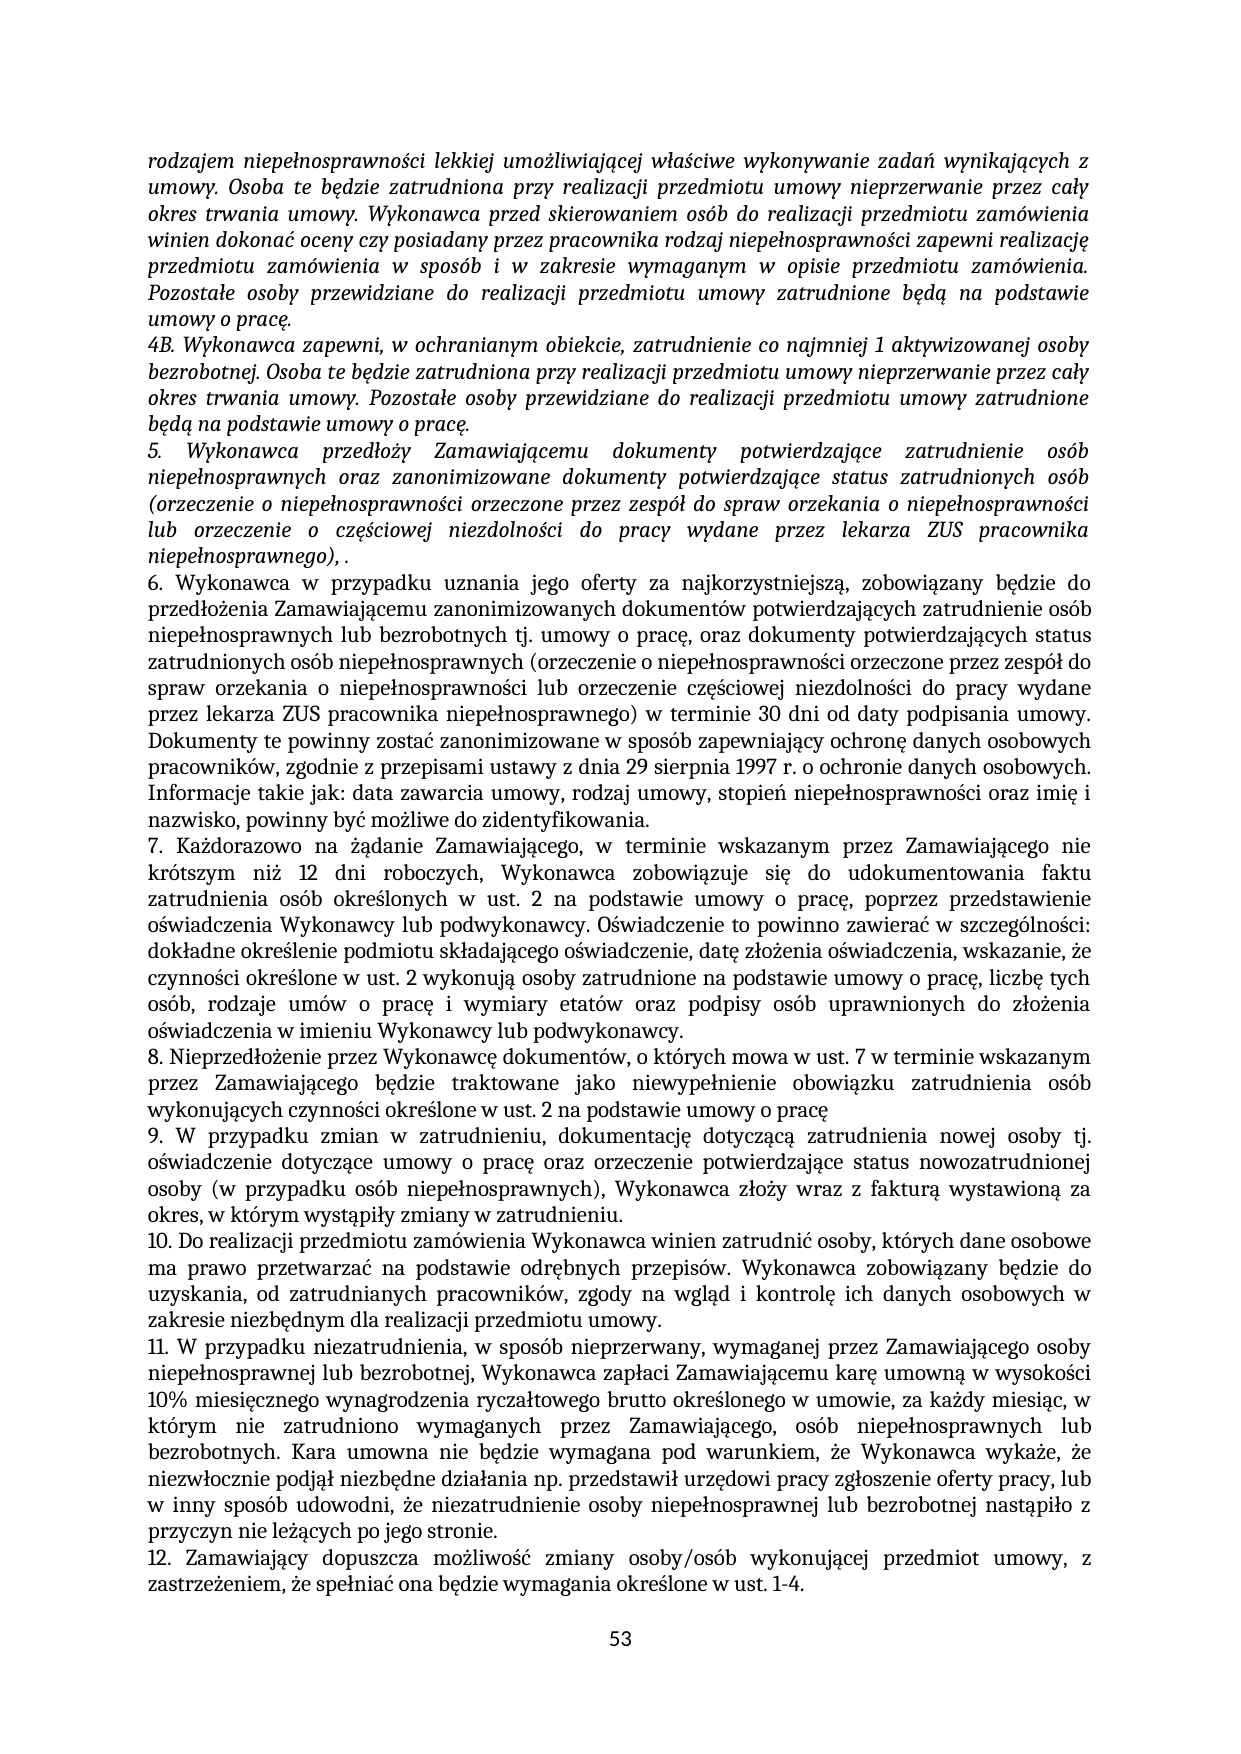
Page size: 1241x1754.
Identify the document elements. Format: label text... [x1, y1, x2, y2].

text 7. Każdorazowo na żądanie Zamawiającego, w terminie wskazanym przez Zamawiającego nie krótszym niż 12 dni roboczych, Wykonawca zobowiązuje się do udokumentowania faktu zatrudnienia osób określonych w ust. 2 na podstawie umowy o pracę, poprzez przedstawienie oświadczenia Wykonawcy lub podwykonawcy. Oświadczenie to powinno zawierać w szczególności: dokładne określenie podmiotu składającego oświadczenie, datę złożenia oświadczenia, wskazanie, że czynności określone w ust. 2 wykonują osoby zatrudnione na podstawie umowy o pracę, liczbę tych osób, rodzaje umów o pracę i wymiary etatów oraz podpisy osób uprawnionych do złożenia oświadczenia w imieniu Wykonawcy lub podwykonawcy. [148, 833, 1092, 1044]
text 4B. Wykonawca zapewni, w ochranianym obiekcie, zatrudnienie co najmniej 1 aktywizowanej osoby bezrobotnej. Osoba te będzie zatrudniona przy realizacji przedmiotu umowy nieprzerwanie przez cały okres trwania umowy. Pozostałe osoby przewidziane do realizacji przedmiotu umowy zatrudnione będą na podstawie umowy o pracę. [148, 332, 1092, 438]
text 12. Zamawiający dopuszcza możliwość zmiany osoby/osób wykonującej przedmiot umowy, z zastrzeżeniem, że spełniać ona będzie wymagania określone w ust. 1-4. [148, 1544, 1092, 1597]
text 9. W przypadku zmian w zatrudnieniu, dokumentację dotyczącą zatrudnienia nowej osoby tj. oświadczenie dotyczące umowy o pracę oraz orzeczenie potwierdzające status nowozatrudnionej osoby (w przypadku osób niepełnosprawnych), Wykonawca złoży wraz z fakturą wystawioną za okres, w którym wystąpiły zmiany w zatrudnieniu. [148, 1123, 1092, 1228]
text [148, 148, 1092, 332]
text 10. Do realizacji przedmiotu zamówienia Wykonawca winien zatrudnić osoby, których dane osobowe ma prawo przetwarzać na podstawie odrębnych przepisów. Wykonawca zobowiązany będzie do uzyskania, od zatrudnianych pracowników, zgody na wgląd i kontrolę ich danych osobowych w zakresie niezbędnym dla realizacji przedmiotu umowy. [148, 1228, 1092, 1334]
text 8. Nieprzedłożenie przez Wykonawcę dokumentów, o których mowa w ust. 7 w terminie wskazanym przez Zamawiającego będzie traktowane jako niewypełnienie obowiązku zatrudnienia osób wykonujących czynności określone w ust. 2 na podstawie umowy o pracę [148, 1044, 1092, 1123]
text 5. Wykonawca przedłoży Zamawiającemu dokumenty potwierdzające zatrudnienie osób niepełnosprawnych oraz zanonimizowane dokumenty potwierdzające status zatrudnionych osób (orzeczenie o niepełnosprawności orzeczone przez zespół do spraw orzekania o niepełnosprawności lub orzeczenie o częściowej niezdolności do pracy wydane przez lekarza ZUS pracownika niepełnosprawnego), . [148, 438, 1092, 569]
text 6. Wykonawca w przypadku uznania jego oferty za najkorzystniejszą, zobowiązany będzie do przedłożenia Zamawiającemu zanonimizowanych dokumentów potwierdzających zatrudnienie osób niepełnosprawnych lub bezrobotnych tj. umowy o pracę, oraz dokumenty potwierdzających status zatrudnionych osób niepełnosprawnych (orzeczenie o niepełnosprawności orzeczone przez zespół do spraw orzekania o niepełnosprawności lub orzeczenie częściowej niezdolności do pracy wydane przez lekarza ZUS pracownika niepełnosprawnego) w terminie 30 dni od daty podpisania umowy. Dokumenty te powinny zostać zanonimizowane w sposób zapewniający ochronę danych osobowych pracowników, zgodnie z przepisami ustawy z dnia 29 sierpnia 1997 r. o ochronie danych osobowych. Informacje takie jak: data zawarcia umowy, rodzaj umowy, stopień niepełnosprawności oraz imię i nazwisko, powinny być możliwe do zidentyfikowania. [148, 569, 1092, 833]
text 11. W przypadku niezatrudnienia, w sposób nieprzerwany, wymaganej przez Zamawiającego osoby niepełnosprawnej lub bezrobotnej, Wykonawca zapłaci Zamawiającemu karę umowną w wysokości 10% miesięcznego wynagrodzenia ryczałtowego brutto określonego w umowie, za każdy miesiąc, w którym nie zatrudniono wymaganych przez Zamawiającego, osób niepełnosprawnych lub bezrobotnych. Kara umowna nie będzie wymagana pod warunkiem, że Wykonawca wykaże, że niezwłocznie podjął niezbędne działania np. przedstawił urzędowi pracy zgłoszenie oferty pracy, lub w inny sposób udowodni, że niezatrudnienie osoby niepełnosprawnej lub bezrobotnej nastąpiło z przyczyn nie leżących po jego stronie. [148, 1334, 1092, 1544]
